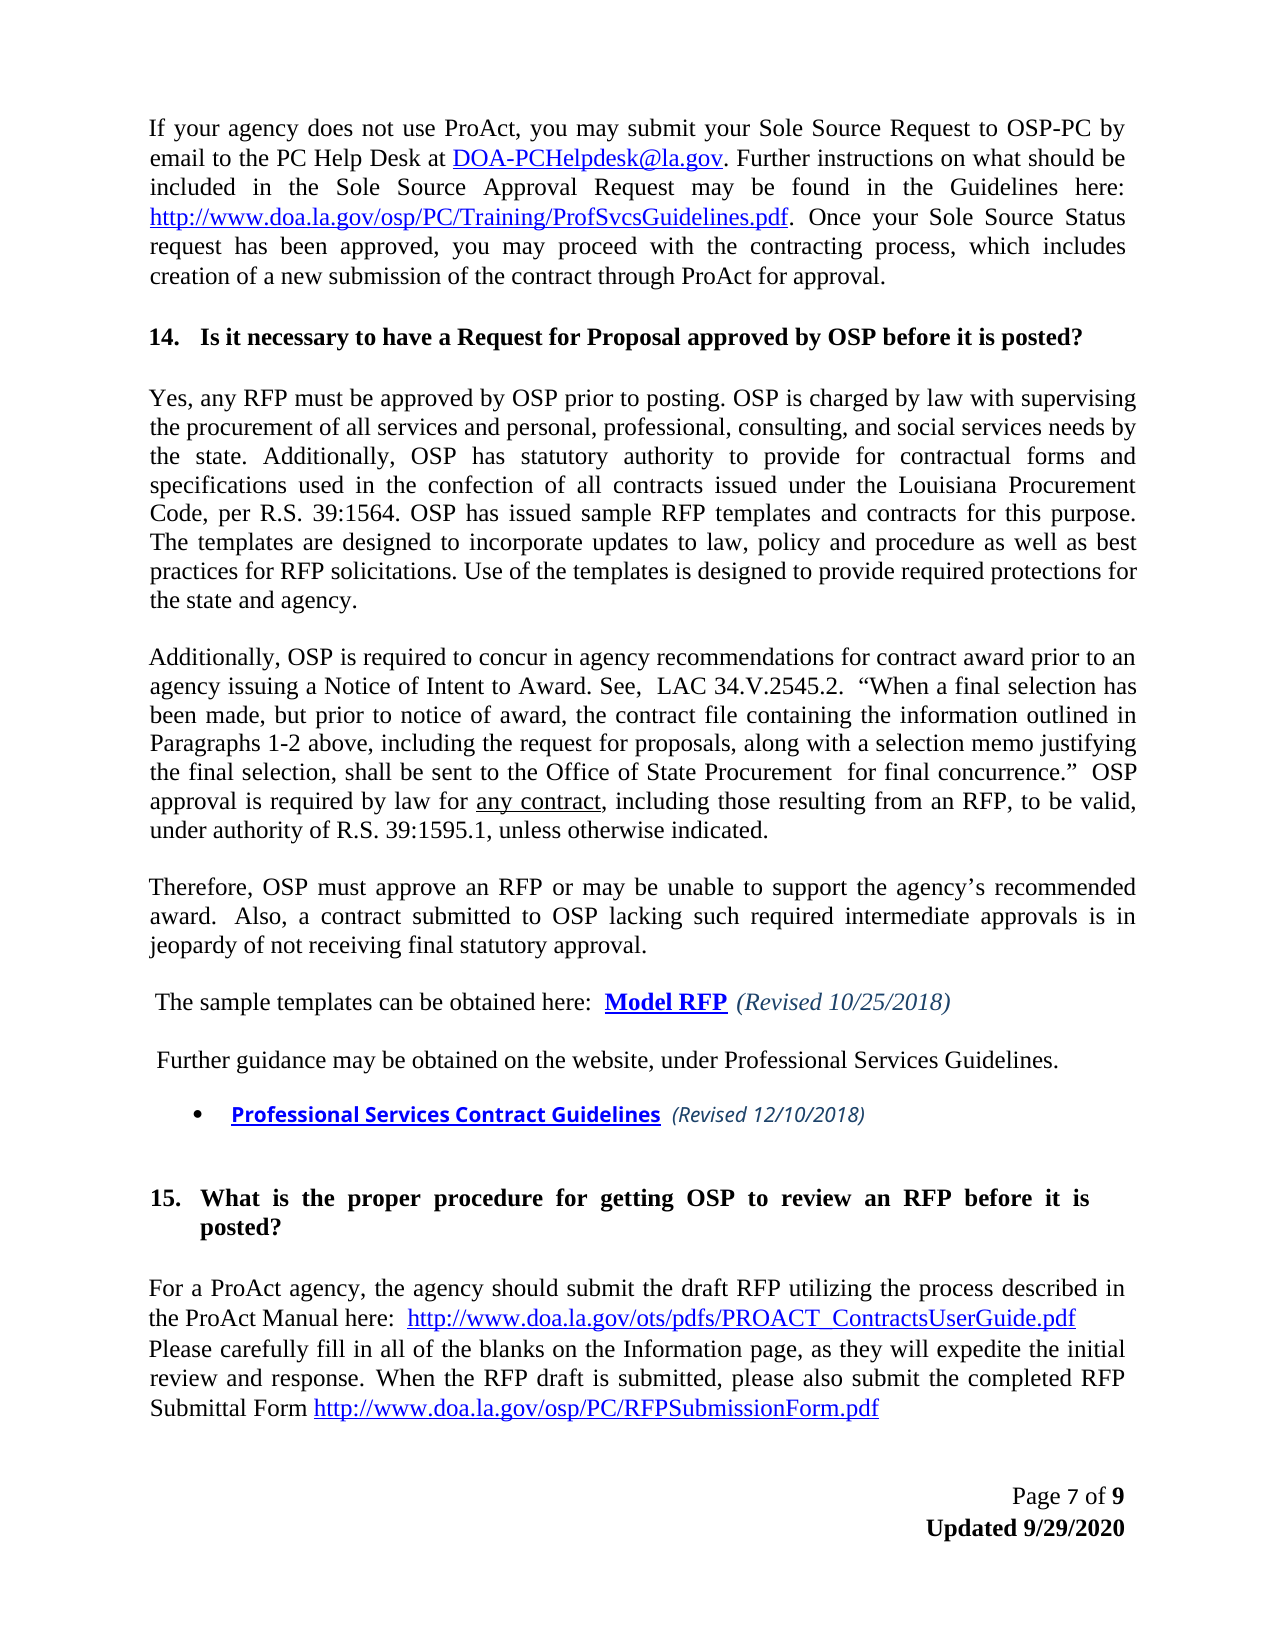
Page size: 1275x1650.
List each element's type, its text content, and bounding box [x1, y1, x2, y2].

text The sample templates can be obtained here: Model RFP (Revised 10/25/2018) [148, 987, 1137, 1016]
subtitle What is the proper procedure for getting OSP to review an RFP before it is posted? [150, 1183, 1089, 1240]
text Additionally, OSP is required to concur in agency recommendations for contract award prior to an agency issuing a Notice of Intent to Award. See, LAC 34.V.2545.2. “When a final selection has been made, but prior to notice of award, the contract file containing the information outlined in Paragraphs 1-2 above, including the request for proposals, along with a selection memo justifying the final selection, shall be sent to the Office of State Procurement for final concurrence.” OSP approval is required by law for any contract, including those resulting from an RFP, to be valid, under authority of R.S. 39:1595.1, unless otherwise indicated. [148, 642, 1137, 843]
list Professional Services Contract Guidelines (Revised 12/10/2018) [194, 1104, 1137, 1127]
text Please carefully fill in all of the blanks on the Information page, as they will expedite the initial review and response. When the RFP draft is submitted, please also submit the completed RFP Submittal Form http://www.doa.la.gov/osp/PC/RFPSubmissionForm.pdf [148, 1334, 1126, 1422]
text For a ProAct agency, the agency should submit the draft RFP utilizing the process described in the ProAct Manual here: http://www.doa.la.gov/ots/pdfs/PROACT_ContractsUserGuide.pdf [148, 1273, 1126, 1332]
text If your agency does not use ProAct, you may submit your Sole Source Request to OSP-PC by email to the PC Help Desk at DOA-PCHelpdesk@la.gov. Further instructions on what should be included in the Sole Source Approval Request may be found in the Guidelines here: http://www.doa.la.gov/osp/PC/Training/ProfSvcsGuidelines.pdf. Once your Sole Source Status request has been approved, you may proceed with the contracting process, which includes creation of a new submission of the contract through ProAct for approval. [148, 113, 1126, 290]
text Further guidance may be obtained on the website, under Professional Services Guidelines. [149, 1045, 1137, 1073]
subtitle Is it necessary to have a Request for Proposal approved by OSP before it is posted? [148, 322, 1085, 351]
text Therefore, OSP must approve an RFP or may be unable to support the agency’s recommended award. Also, a contract submitted to OSP lacking such required intermediate approvals is in jeopardy of not receiving final statutory approval. [148, 872, 1137, 958]
text Yes, any RFP must be approved by OSP prior to posting. OSP is charged by law with supervising the procurement of all services and personal, professional, consulting, and social services needs by the state. Additionally, OSP has statutory authority to provide for contractual forms and specifications used in the confection of all contracts issued under the Louisiana Procurement Code, per R.S. 39:1564. OSP has issued sample RFP templates and contracts for this purpose. The templates are designed to incorporate updates to law, policy and procedure as well as best practices for RFP solicitations. Use of the templates is designed to provide required protections for the state and agency. [148, 383, 1137, 613]
